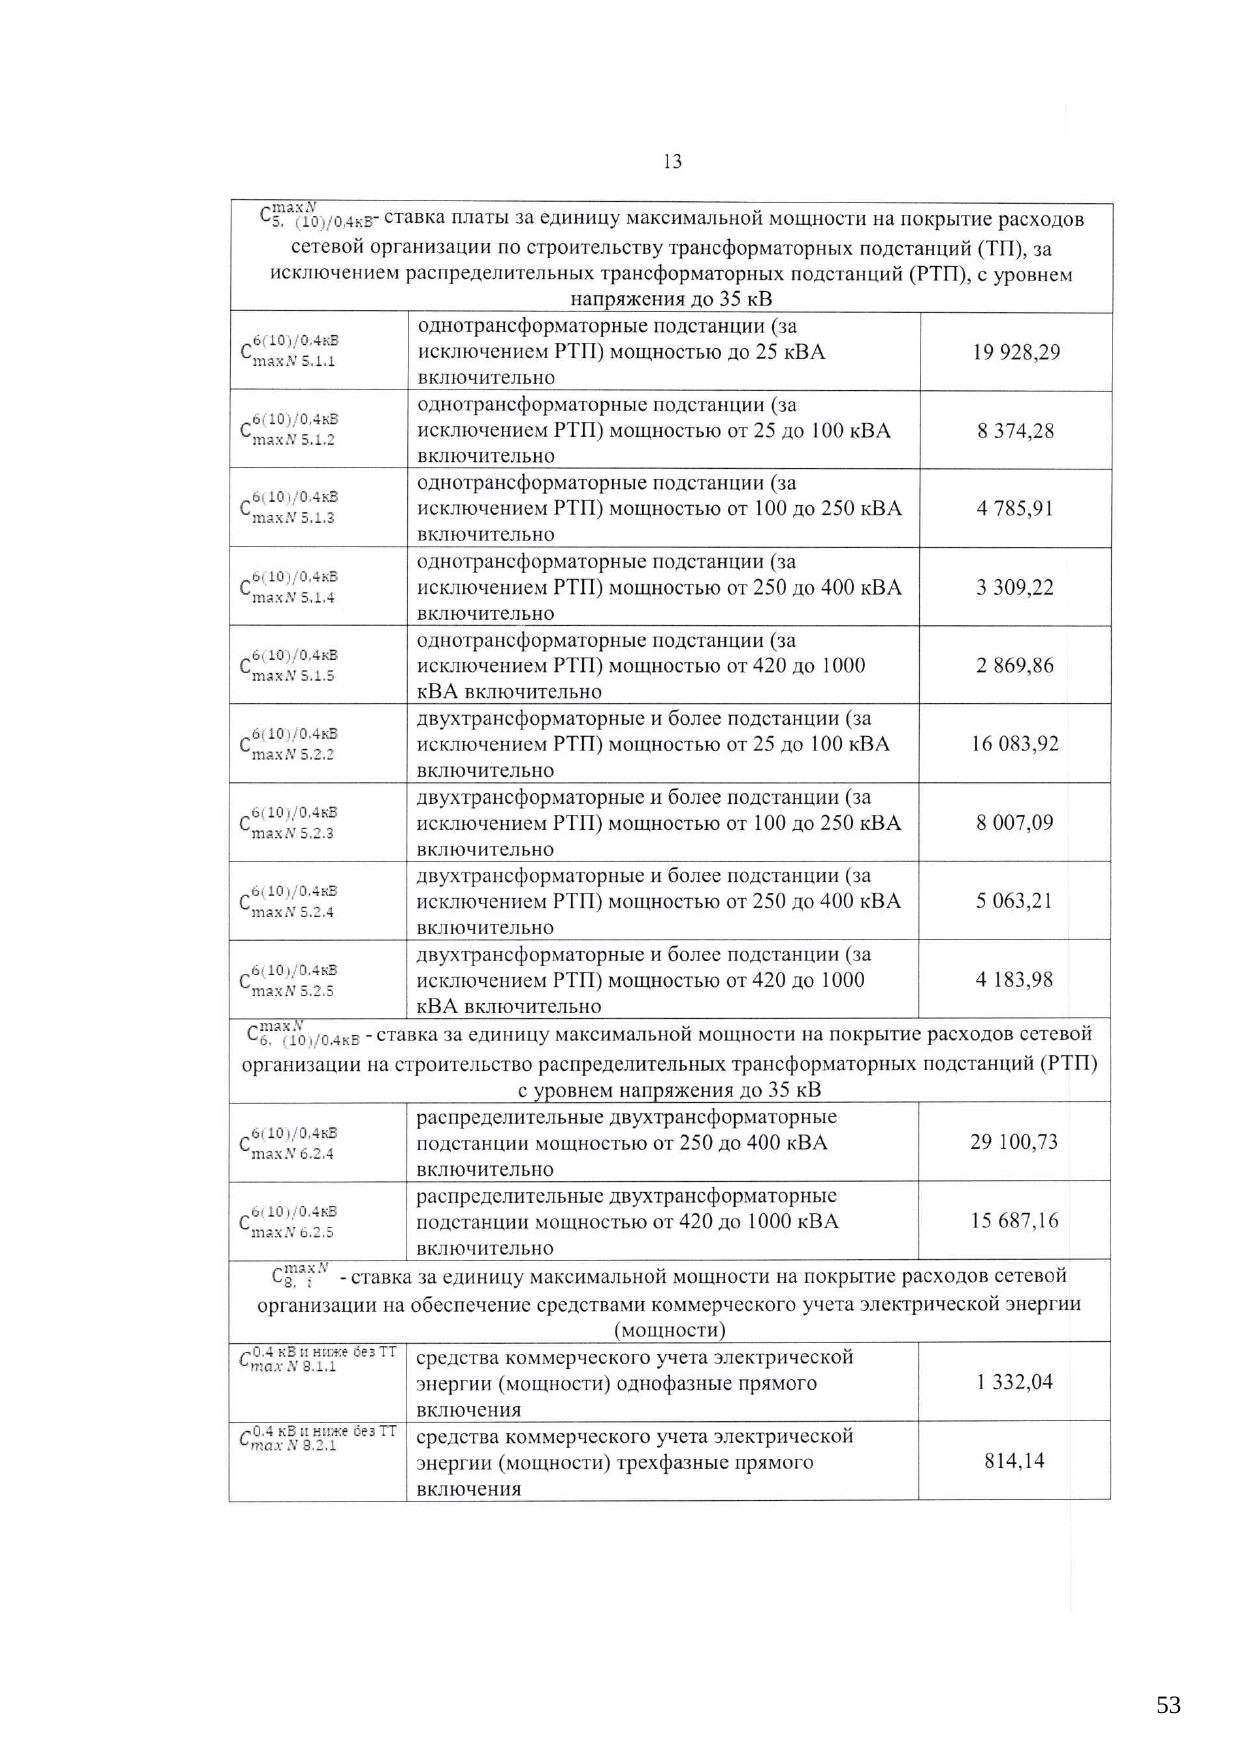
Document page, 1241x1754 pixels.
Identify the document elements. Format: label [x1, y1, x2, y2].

picture [103, 88, 1182, 1629]
